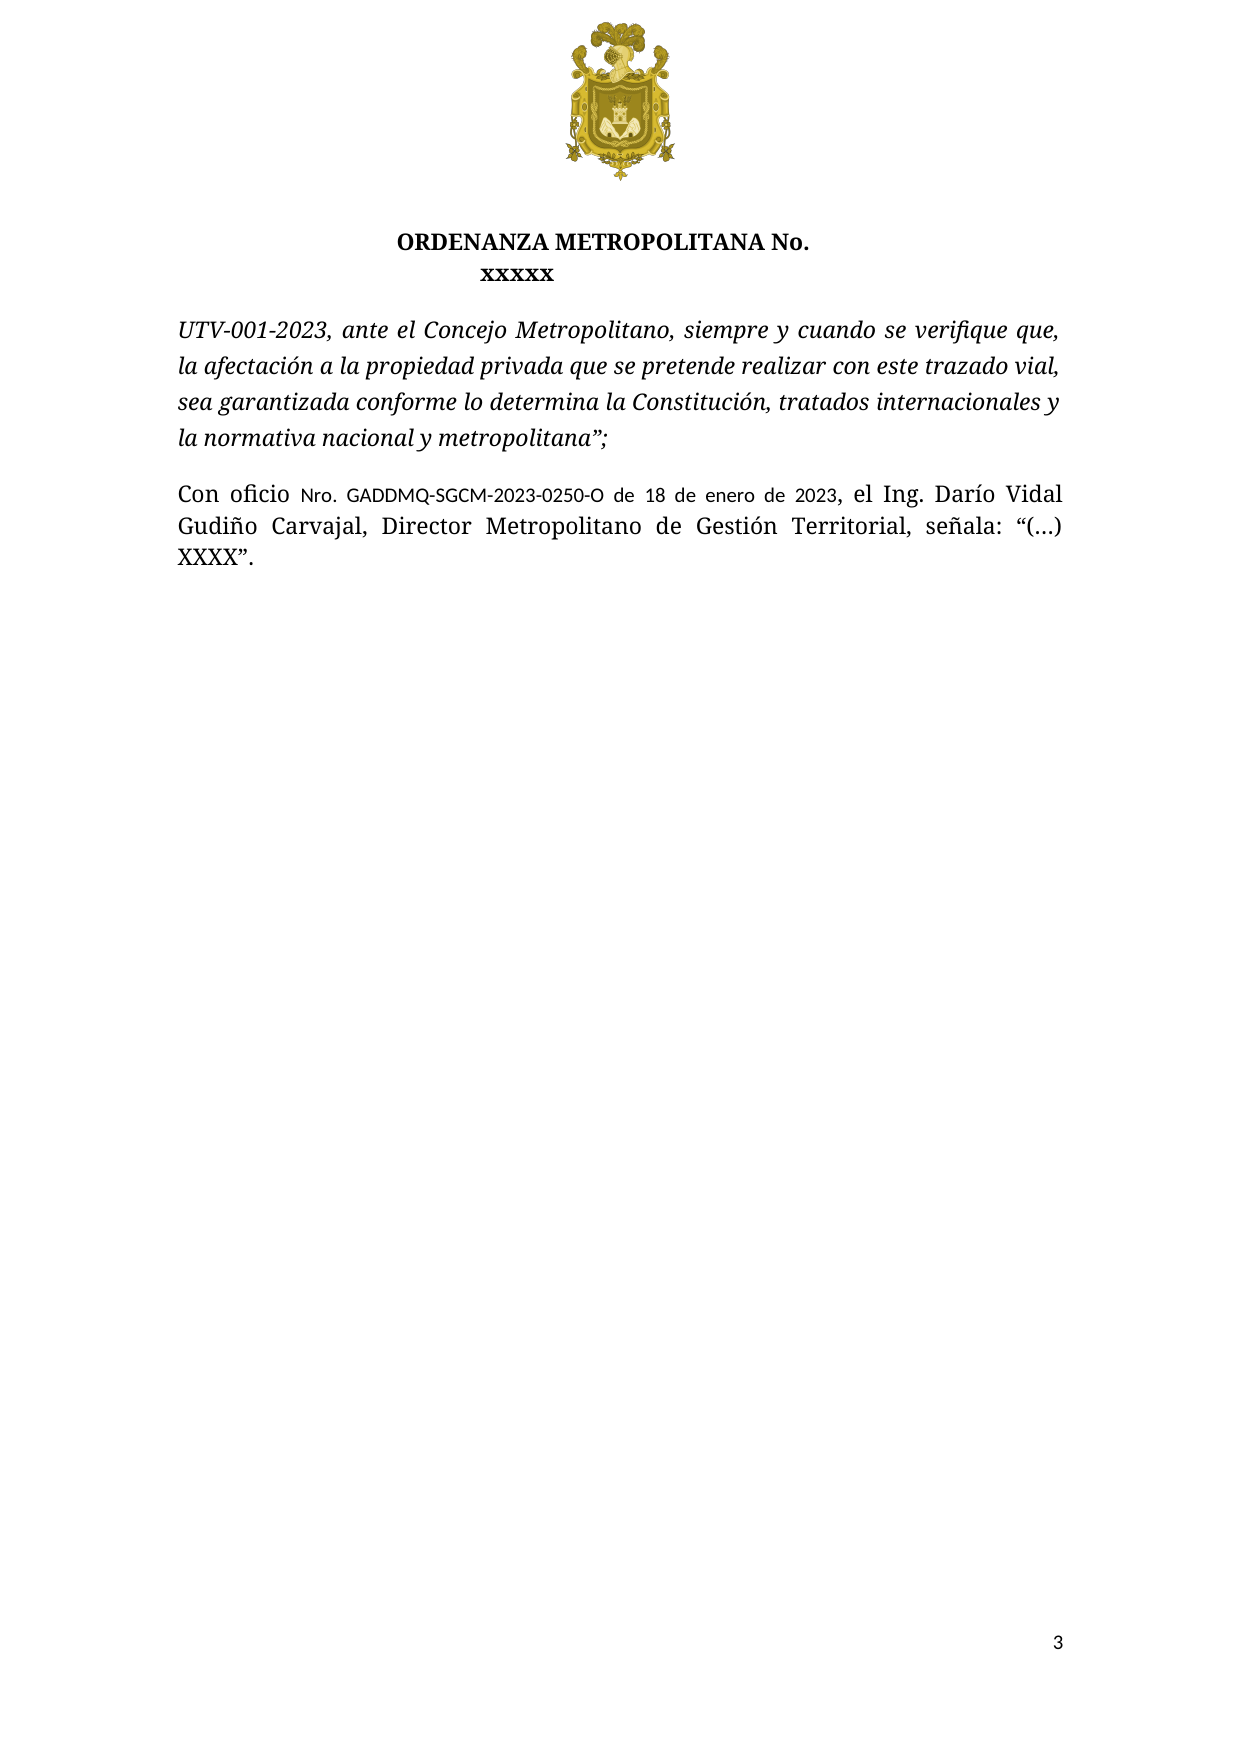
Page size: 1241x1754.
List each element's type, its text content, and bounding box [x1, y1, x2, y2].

text Con oficio Nro. GADDMQ-SGCM-2023-0250-O de 18 de enero de 2023, el Ing. Darío Vidal Gudiño Carvajal, Director Metropolitano de Gestión Territorial, señala: “(…) XXXX”. [177, 478, 1063, 572]
picture [564, 20, 676, 183]
